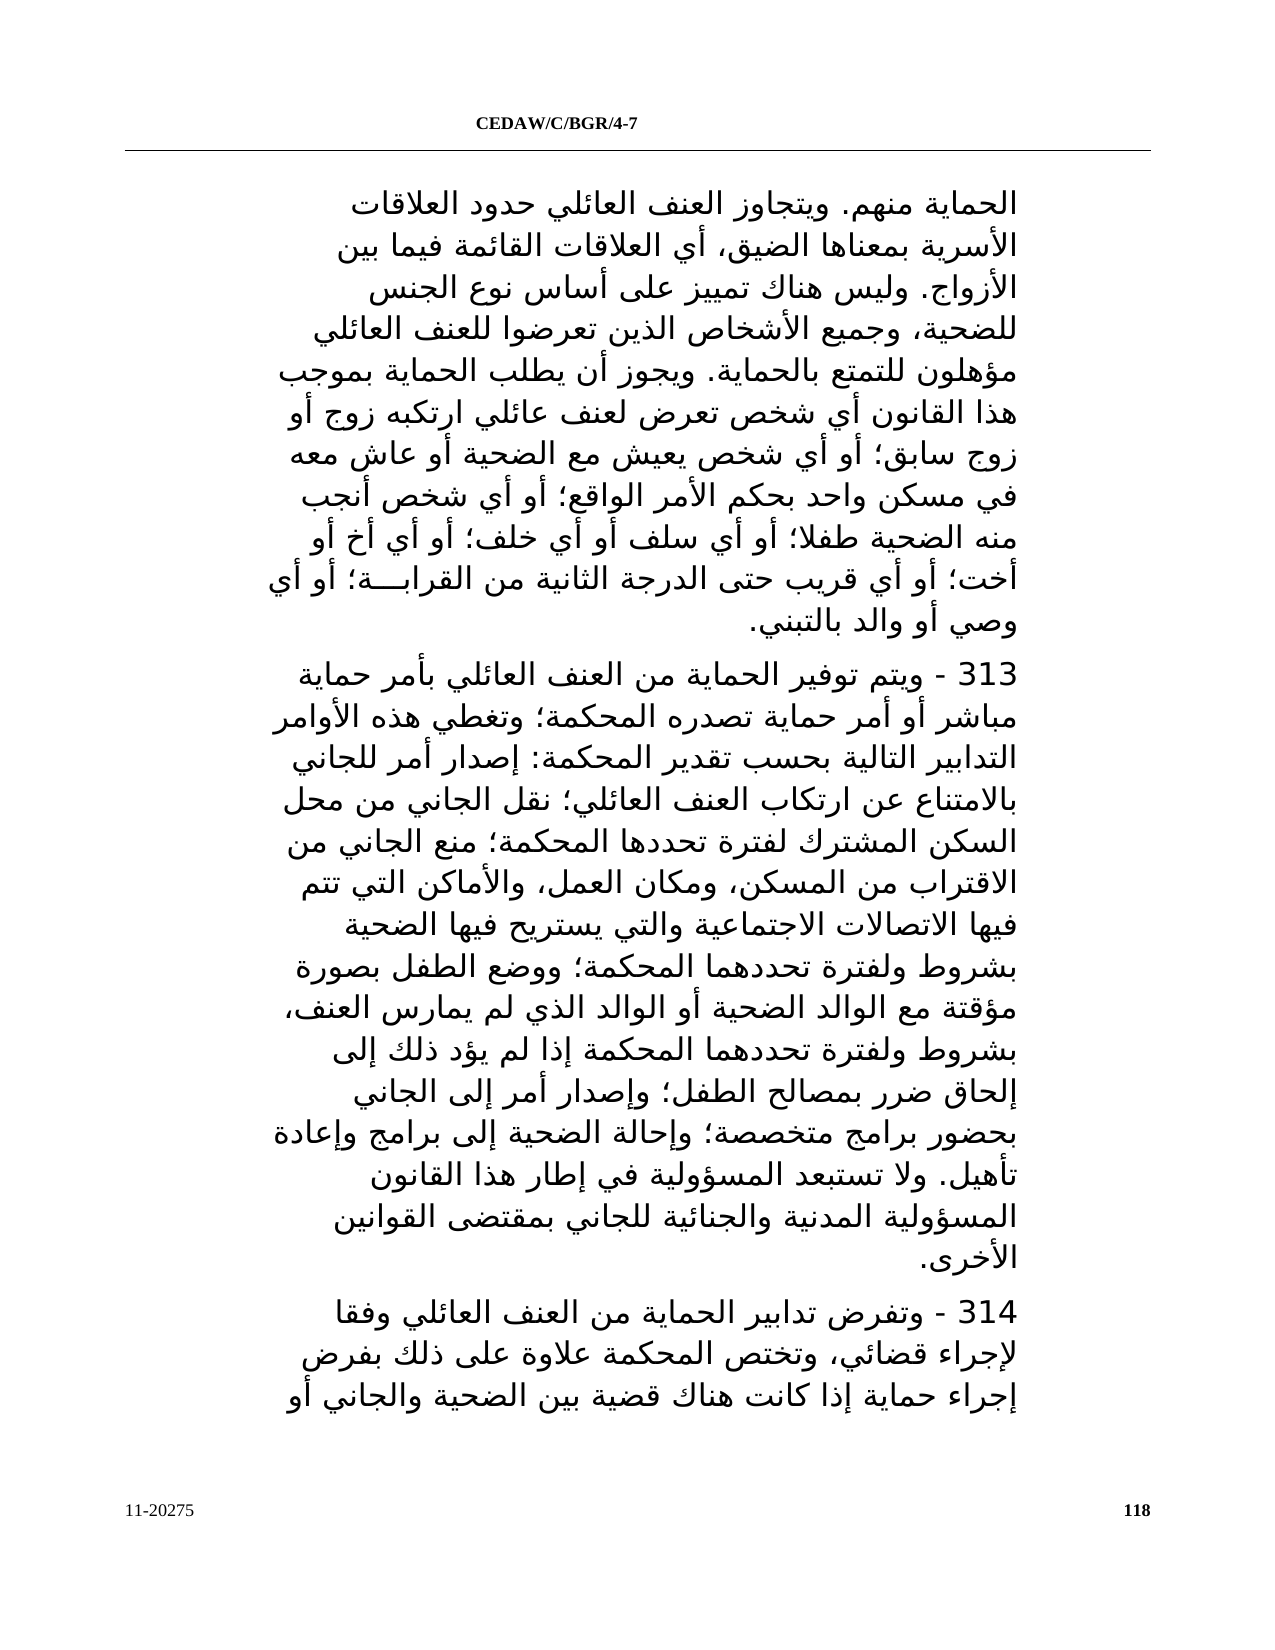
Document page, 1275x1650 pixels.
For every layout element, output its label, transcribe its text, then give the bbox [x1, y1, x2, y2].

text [256, 1290, 1018, 1415]
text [256, 181, 1018, 640]
text 313 - ويتم توفير الحماية من العنف العائلي بأمر حماية مباشر أو أمر حماية تصدره المحكمة؛ وتغطي هذه الأوامر التدابير التالية بحسب تقدير المحكمة: إصدار أمر للجاني بالامتناع عن ارتكاب العنف العائلي؛ نقل الجاني من محل السكن المشترك لفترة تحددها المحكمة؛ منع الجاني من الاقتراب من المسكن، ومكان العمل، والأماكن التي تتم فيها الاتصالات الاجتماعية والتي يستريح فيها الضحية بشروط ولفترة تحددهما المحكمة؛ ووضع الطفل بصورة مؤقتة مع الوالد الضحية أو الوالد الذي لم يمارس العنف، بشروط ولفترة تحددهما المحكمة إذا لم يؤد ذلك إلى إلحاق ضرر بمصالح الطفل؛ وإصدار أمر إلى الجاني بحضور برامج متخصصة؛ وإحالة الضحية إلى برامج وإعادة تأهيل. ولا تستبعد المسؤولية في إطار هذا القانون المسؤولية المدنية والجنائية للجاني بمقتضى القوانين الأخرى. [256, 652, 1018, 1277]
